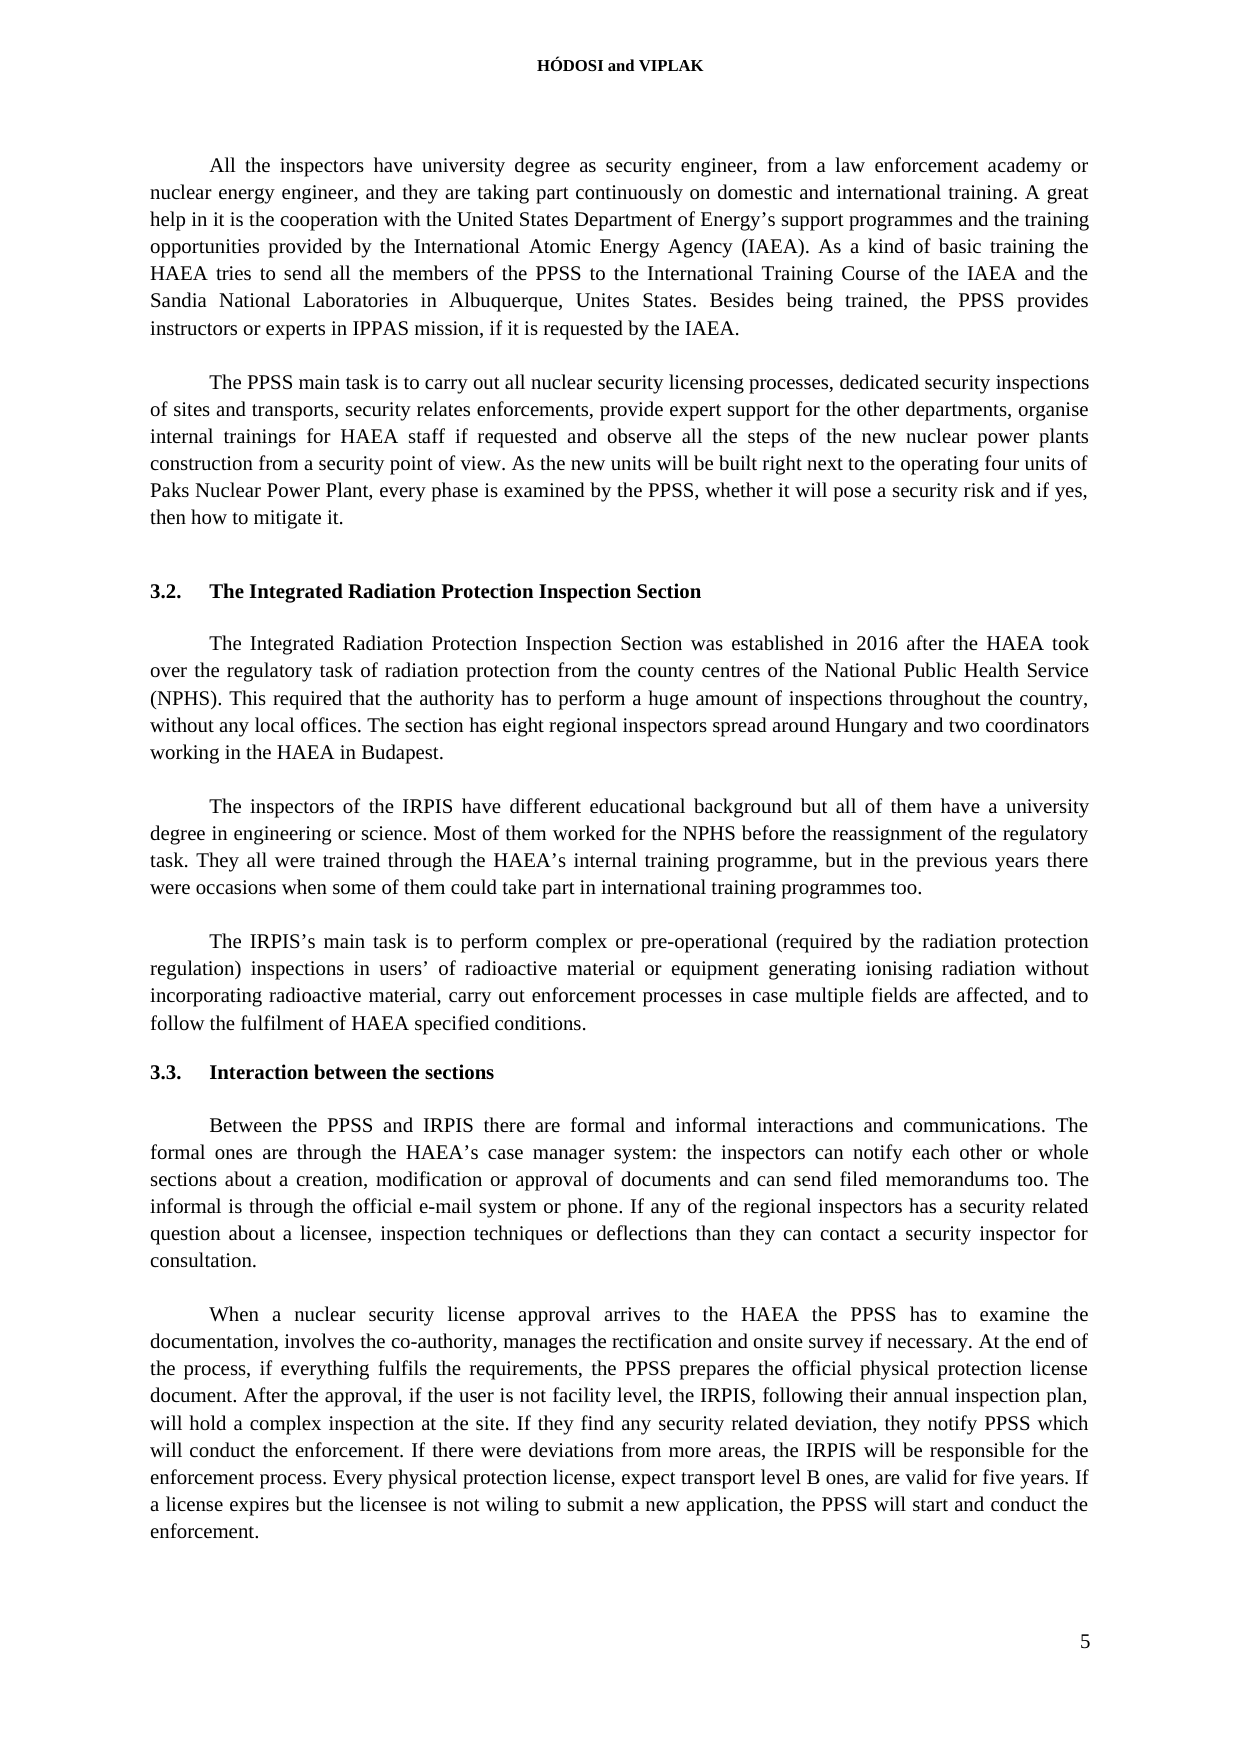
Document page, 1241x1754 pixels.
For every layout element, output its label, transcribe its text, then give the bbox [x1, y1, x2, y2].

text The inspectors of the IRPIS have different educational background but all of them have a university degree in engineering or science. Most of them worked for the NPHS before the reassignment of the regulatory task. They all were trained through the HAEA’s internal training programme, but in the previous years there were occasions when some of them could take part in international training programmes too. [150, 791, 1090, 899]
text When a nuclear security license approval arrives to the HAEA the PPSS has to examine the documentation, involves the co-authority, manages the rectification and onsite survey if necessary. At the end of the process, if everything fulfils the requirements, the PPSS prepares the official physical protection license document. After the approval, if the user is not facility level, the IRPIS, following their annual inspection plan, will hold a complex inspection at the site. If they find any security related deviation, they notify PPSS which will conduct the enforcement. If there were deviations from more areas, the IRPIS will be responsible for the enforcement process. Every physical protection license, expect transport level B ones, are valid for five years. If a license expires but the licensee is not wiling to submit a new application, the PPSS will start and conduct the enforcement. [150, 1299, 1090, 1543]
text All the inspectors have university degree as security engineer, from a law enforcement academy or nuclear energy engineer, and they are taking part continuously on domestic and international training. A great help in it is the cooperation with the United States Department of Energy’s support programmes and the training opportunities provided by the International Atomic Energy Agency (IAEA). As a kind of basic training the HAEA tries to send all the members of the PPSS to the International Training Course of the IAEA and the Sandia National Laboratories in Albuquerque, Unites States. Besides being trained, the PPSS provides instructors or experts in IPPAS mission, if it is requested by the IAEA. [150, 150, 1090, 339]
subtitle The Integrated Radiation Protection Inspection Section [150, 578, 1090, 603]
subtitle Interaction between the sections [150, 1059, 1090, 1084]
text The Integrated Radiation Protection Inspection Section was established in 2016 after the HAEA took over the regulatory task of radiation protection from the county centres of the National Public Health Service (NPHS). This required that the authority has to perform a huge amount of inspections throughout the country, without any local offices. The section has eight regional inspectors spread around Hungary and two coordinators working in the HAEA in Budapest. [150, 628, 1090, 764]
text The IRPIS’s main task is to perform complex or pre-operational (required by the radiation protection regulation) inspections in users’ of radioactive material or equipment generating ionising radiation without incorporating radioactive material, carry out enforcement processes in case multiple fields are affected, and to follow the fulfilment of HAEA specified conditions. [150, 926, 1090, 1034]
text The PPSS main task is to carry out all nuclear security licensing processes, dedicated security inspections of sites and transports, security relates enforcements, provide expert support for the other departments, organise internal trainings for HAEA staff if requested and observe all the steps of the new nuclear power plants construction from a security point of view. As the new units will be built right next to the operating four units of Paks Nuclear Power Plant, every phase is examined by the PPSS, whether it will pose a security risk and if yes, then how to mitigate it. [150, 367, 1090, 529]
text Between the PPSS and IRPIS there are formal and informal interactions and communications. The formal ones are through the HAEA’s case manager system: the inspectors can notify each other or whole sections about a creation, modification or approval of documents and can send filed memorandums too. The informal is through the official e-mail system or phone. If any of the regional inspectors has a security related question about a licensee, inspection techniques or deflections than they can contact a security inspector for consultation. [150, 1109, 1090, 1272]
